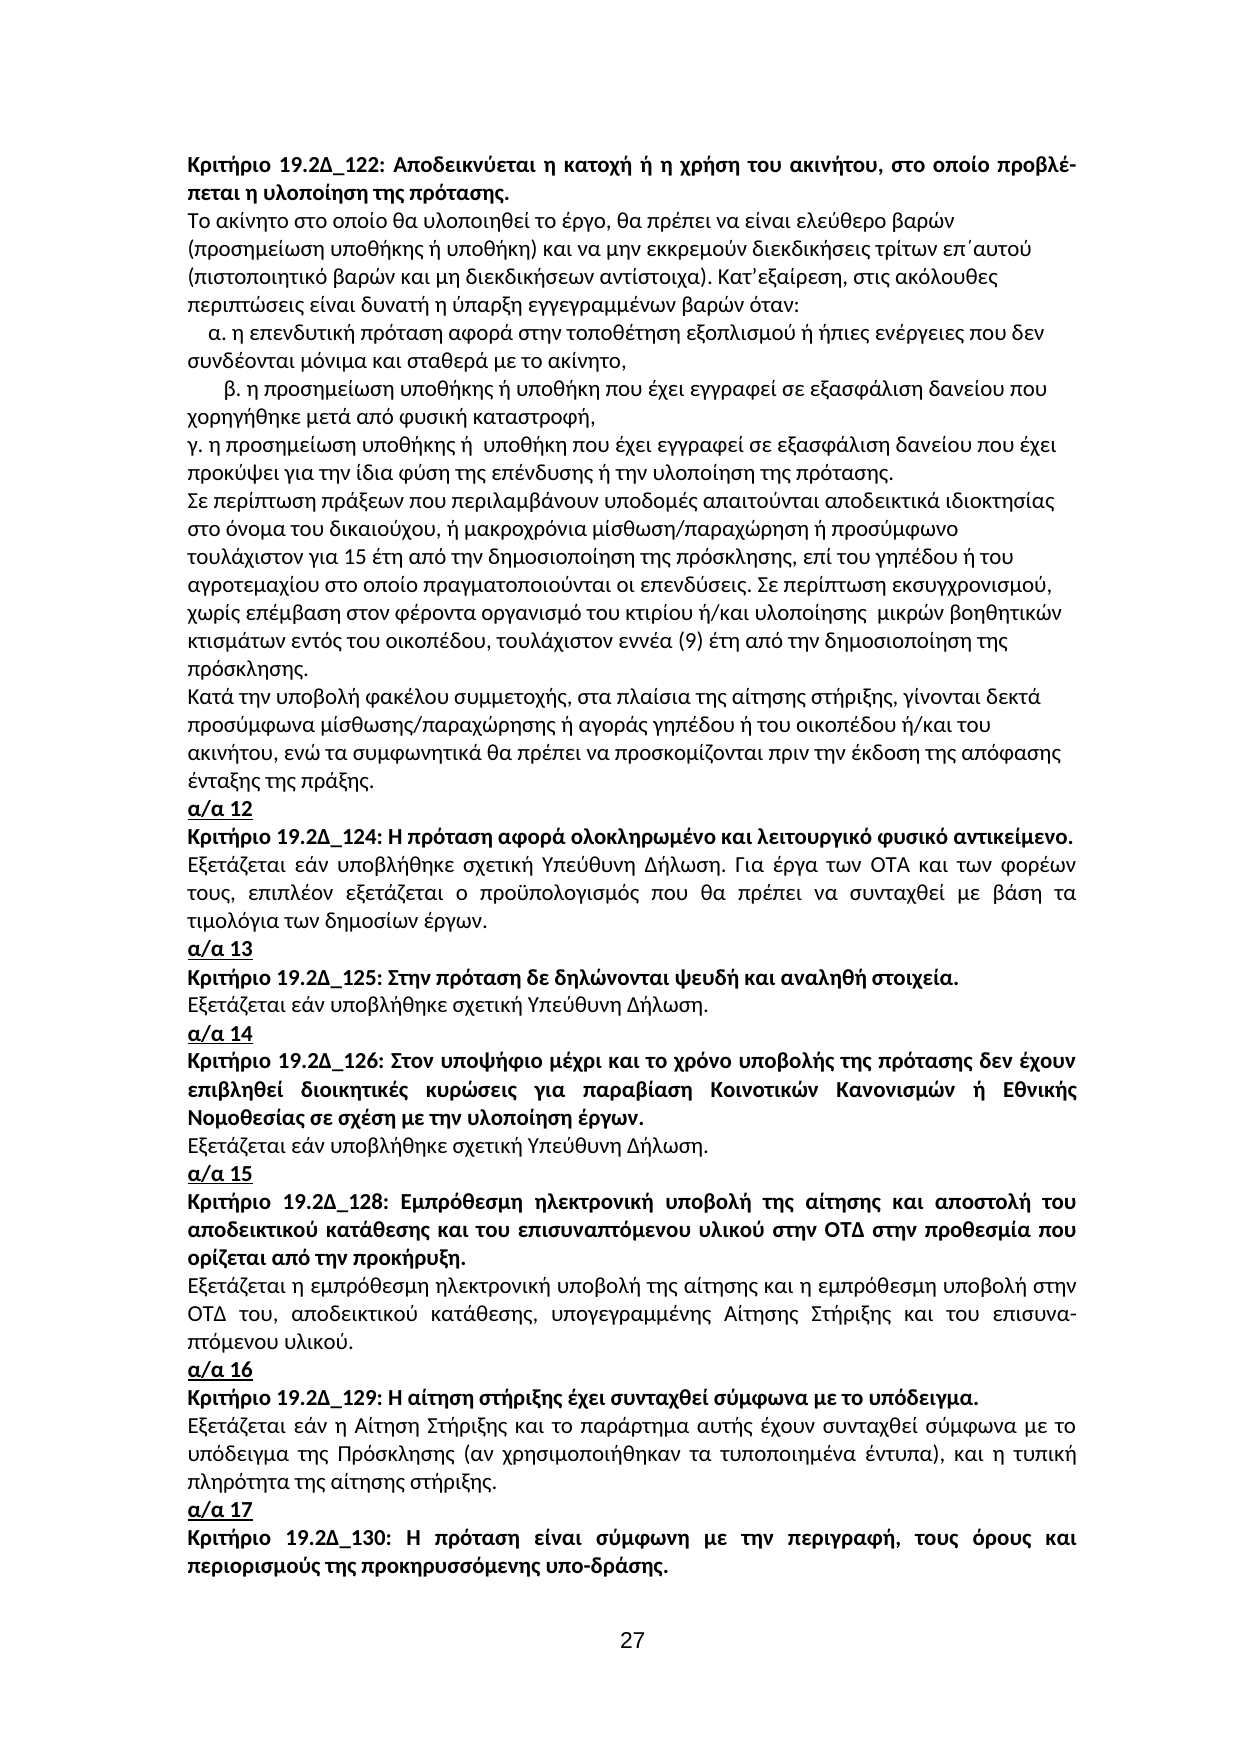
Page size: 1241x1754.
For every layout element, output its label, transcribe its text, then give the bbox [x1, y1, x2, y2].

text α/α 17 [187, 1495, 1078, 1523]
text Κριτήριο 19.2Δ_130: Η πρόταση είναι σύμφωνη με την περιγραφή, τους όρους και περιορισμούς της προκηρυσσόμενης υπο-δράσης. [187, 1523, 1078, 1579]
text Κριτήριο 19.2Δ_126: Στον υποψήφιο μέχρι και το χρόνο υποβολής της πρότασης δεν έχουν επιβληθεί διοικητικές κυρώσεις για παραβίαση Κοινοτικών Κανονισμών ή Εθνικής Νομοθεσίας σε σχέση με την υλοποίηση έργων. [187, 1047, 1078, 1131]
text Κριτήριο 19.2Δ_125: Στην πρόταση δε δηλώνονται ψευδή και αναληθή στοιχεία. [187, 963, 1078, 991]
text α/α 13 [187, 934, 1078, 963]
text α/α 14 [187, 1019, 1078, 1047]
text Το ακίνητο στο οποίο θα υλοποιηθεί το έργο, θα πρέπει να είναι ελεύθερο βαρών (προσημείωση υποθήκης ή υποθήκη) και να μην εκκρεμούν διεκδικήσεις τρίτων επ΄αυτού (πιστοποιητικό βαρών και μη διεκδικήσεων αντίστοιχα). Κατ’εξαίρεση, στις ακόλουθες περιπτώσεις είναι δυνατή η ύπαρξη εγγεγραμμένων βαρών όταν: α. η επενδυτική πρόταση αφορά στην τοποθέτηση εξοπλισμού ή ήπιες ενέργειες που δεν συνδέονται μόνιμα και σταθερά με το ακίνητο, β. η προσημείωση υποθήκης ή υποθήκη που έχει εγγραφεί σε εξασφάλιση δανείου που χορηγήθηκε μετά από φυσική καταστροφή, γ. η προσημείωση υποθήκης ή υποθήκη που έχει εγγραφεί σε εξασφάλιση δανείου που έχει προκύψει για την ίδια φύση της επένδυσης ή την υλοποίηση της πρότασης. Σε περίπτωση πράξεων που περιλαμβάνουν υποδομές απαιτούνται αποδεικτικά ιδιοκτησίας στο όνομα του δικαιούχου, ή μακροχρόνια μίσθωση/παραχώρηση ή προσύμφωνο τουλάχιστον για 15 έτη από την δημοσιοποίηση της πρόσκλησης, επί του γηπέδου ή του αγροτεμαχίου στο οποίο πραγματοποιούνται οι επενδύσεις. Σε περίπτωση εκσυγχρονισμού, χωρίς επέμβαση στον φέροντα οργανισμό του κτιρίου ή/και υλοποίησης μικρών βοηθητικών κτισμάτων εντός του οικοπέδου, τουλάχιστον εννέα (9) έτη από την δημοσιοποίηση της πρόσκλησης. Κατά την υποβολή φακέλου συμμετοχής, στα πλαίσια της αίτησης στήριξης, γίνονται δεκτά προσύμφωνα μίσθωσης/παραχώρησης ή αγοράς γηπέδου ή του οικοπέδου ή/και του ακινήτου, ενώ τα συμφωνητικά θα πρέπει να προσκομίζονται πριν την έκδοση της απόφασης ένταξης της πράξης. [187, 206, 1078, 794]
text Εξετάζεται εάν υποβλήθηκε σχετική Υπεύθυνη Δήλωση. Για έργα των ΟΤΑ και των φορέων τους, επιπλέον εξετάζεται ο προϋπολογισμός που θα πρέπει να συνταχθεί με βάση τα τιμολόγια των δημοσίων έργων. [187, 851, 1078, 934]
text Κριτήριο 19.2Δ_124: Η πρόταση αφορά ολοκληρωμένο και λειτουργικό φυσικό αντικείμενο. [187, 822, 1078, 851]
text Εξετάζεται εάν η Αίτηση Στήριξης και το παράρτημα αυτής έχουν συνταχθεί σύμφωνα με το υπόδειγμα της Πρόσκλησης (αν χρησιμοποιήθηκαν τα τυποποιημένα έντυπα), και η τυπική πληρότητα της αίτησης στήριξης. [187, 1411, 1078, 1495]
text Εξετάζεται εάν υποβλήθηκε σχετική Υπεύθυνη Δήλωση. [187, 1131, 1078, 1159]
text Εξετάζεται εάν υποβλήθηκε σχετική Υπεύθυνη Δήλωση. [187, 991, 1078, 1019]
text Κριτήριο 19.2Δ_128: Εμπρόθεσμη ηλεκτρονική υποβολή της αίτησης και αποστολή του αποδεικτικού κατάθεσης και του επισυναπτόμενου υλικού στην ΟΤΔ στην προθεσμία που ορίζεται από την προκήρυξη. [187, 1187, 1078, 1271]
text Κριτήριο 19.2Δ_129: Η αίτηση στήριξης έχει συνταχθεί σύμφωνα με το υπόδειγμα. [187, 1383, 1078, 1411]
text α/α 15 [187, 1159, 1078, 1187]
text Εξετάζεται η εμπρόθεσμη ηλεκτρονική υποβολή της αίτησης και η εμπρόθεσμη υποβολή στην ΟΤΔ του, αποδεικτικού κατάθεσης, υπογεγραμμένης Αίτησης Στήριξης και του επισυνα-πτόμενου υλικού. [187, 1271, 1078, 1355]
text Κριτήριο 19.2Δ_122: Αποδεικνύεται η κατοχή ή η χρήση του ακινήτου, στο οποίο προβλέ-πεται η υλοποίηση της πρότασης. [187, 150, 1078, 206]
text α/α 12 [187, 794, 1078, 822]
text α/α 16 [187, 1355, 1078, 1383]
